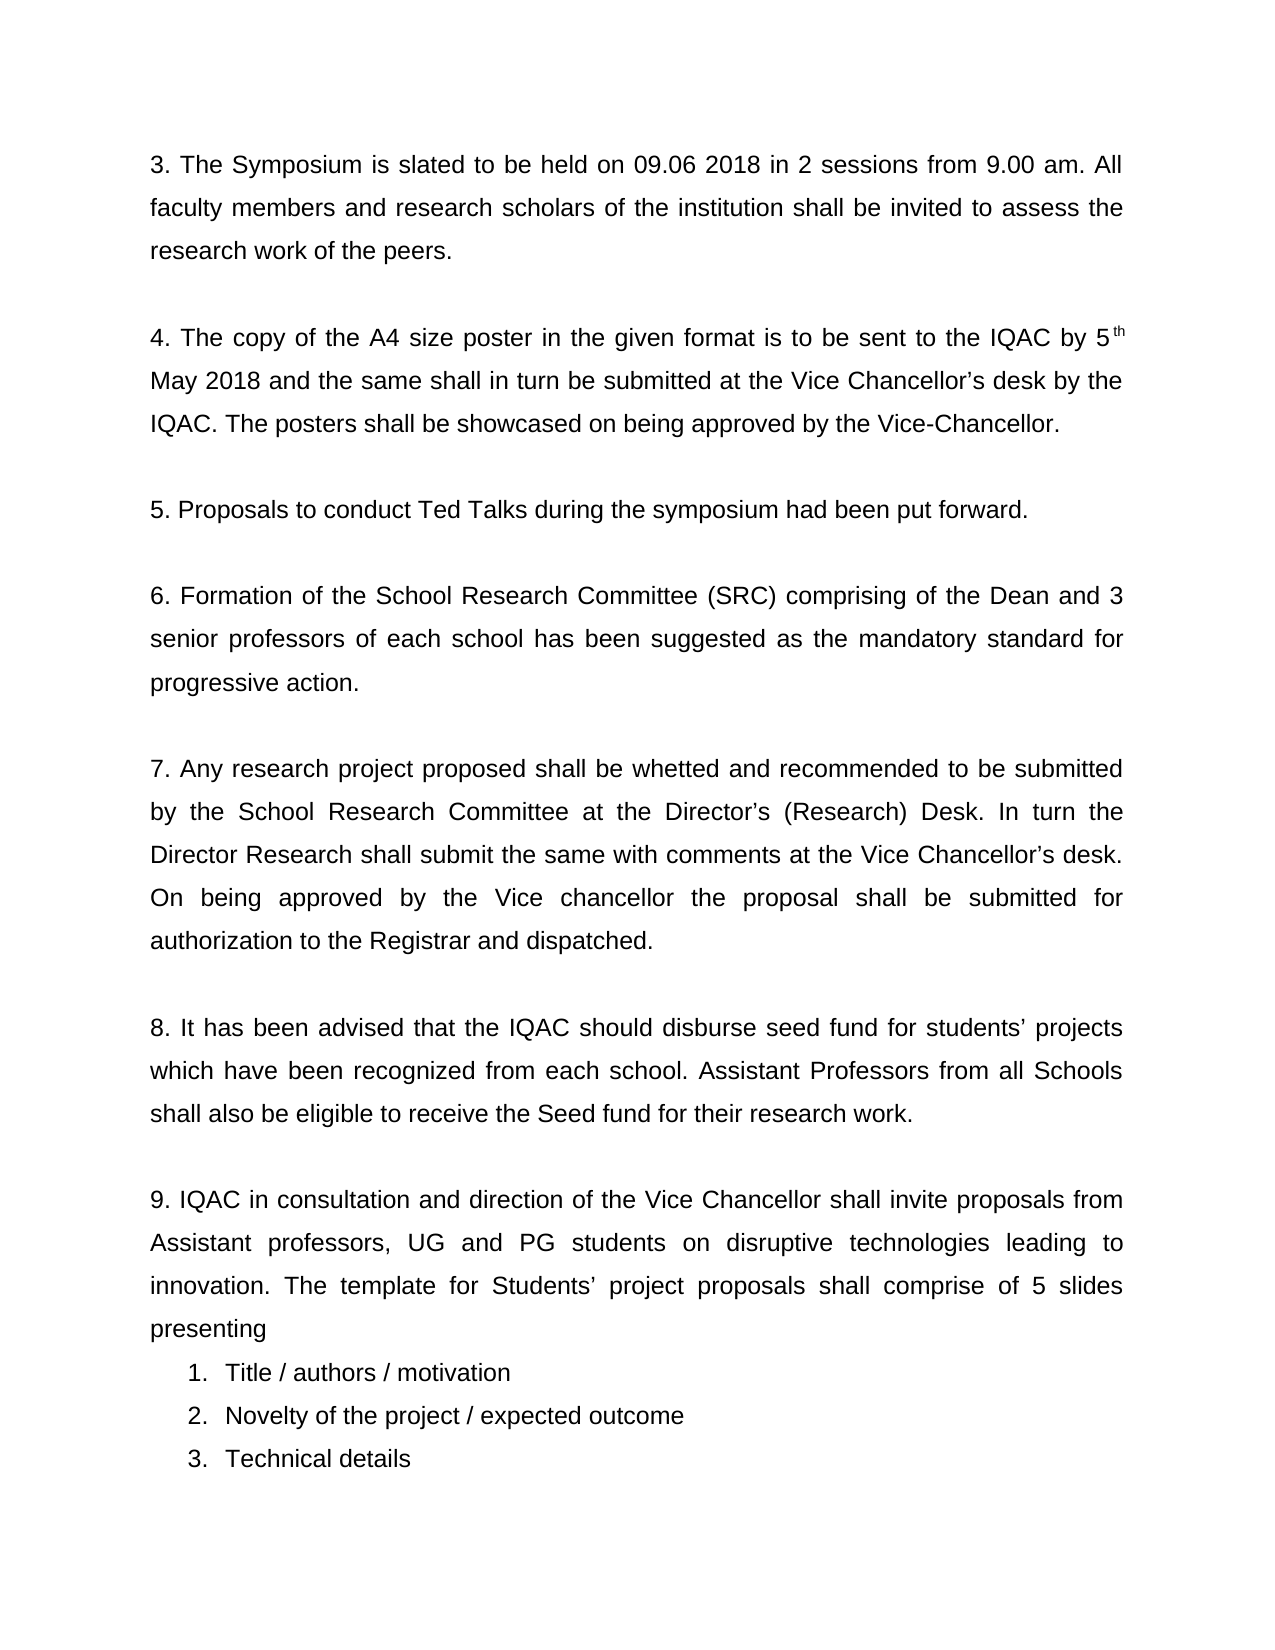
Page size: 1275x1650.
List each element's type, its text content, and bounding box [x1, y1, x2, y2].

list Title / authors / motivation [187, 1357, 1125, 1386]
list Technical details [187, 1444, 1125, 1472]
text 6. Formation of the School Research Committee (SRC) comprising of the Dean and 3 senior professors of each school has been suggested as the mandatory standard for progressive action. [150, 581, 1125, 696]
text 4. The copy of the A4 size poster in the given format is to be sent to the IQAC by 5th May 2018 and the same shall in turn be submitted at the Vice Chancellor’s desk by the IQAC. The posters shall be showcased on being approved by the Vice-Chancellor. [150, 322, 1125, 437]
text 8. It has been advised that the IQAC should disburse seed fund for students’ projects which have been recognized from each school. Assistant Professors from all Schools shall also be eligible to receive the Seed fund for their research work. [150, 1012, 1125, 1127]
text 7. Any research project proposed shall be whetted and recommended to be submitted by the School Research Committee at the Director’s (Research) Desk. In turn the Director Research shall submit the same with comments at the Vice Chancellor’s desk. On being approved by the Vice chancellor the proposal shall be submitted for authorization to the Registrar and dispatched. [150, 754, 1125, 955]
text 9. IQAC in consultation and direction of the Vice Chancellor shall invite proposals from Assistant professors, UG and PG students on disruptive technologies leading to innovation. The template for Students’ project proposals shall comprise of 5 slides presenting [150, 1185, 1125, 1343]
text 5. Proposals to conduct Ted Talks during the symposium had been put forward. [150, 495, 1125, 524]
list Novelty of the project / expected outcome [187, 1401, 1125, 1429]
text 3. The Symposium is slated to be held on 09.06 2018 in 2 sessions from 9.00 am. All faculty members and research scholars of the institution shall be invited to assess the research work of the peers. [150, 150, 1125, 265]
